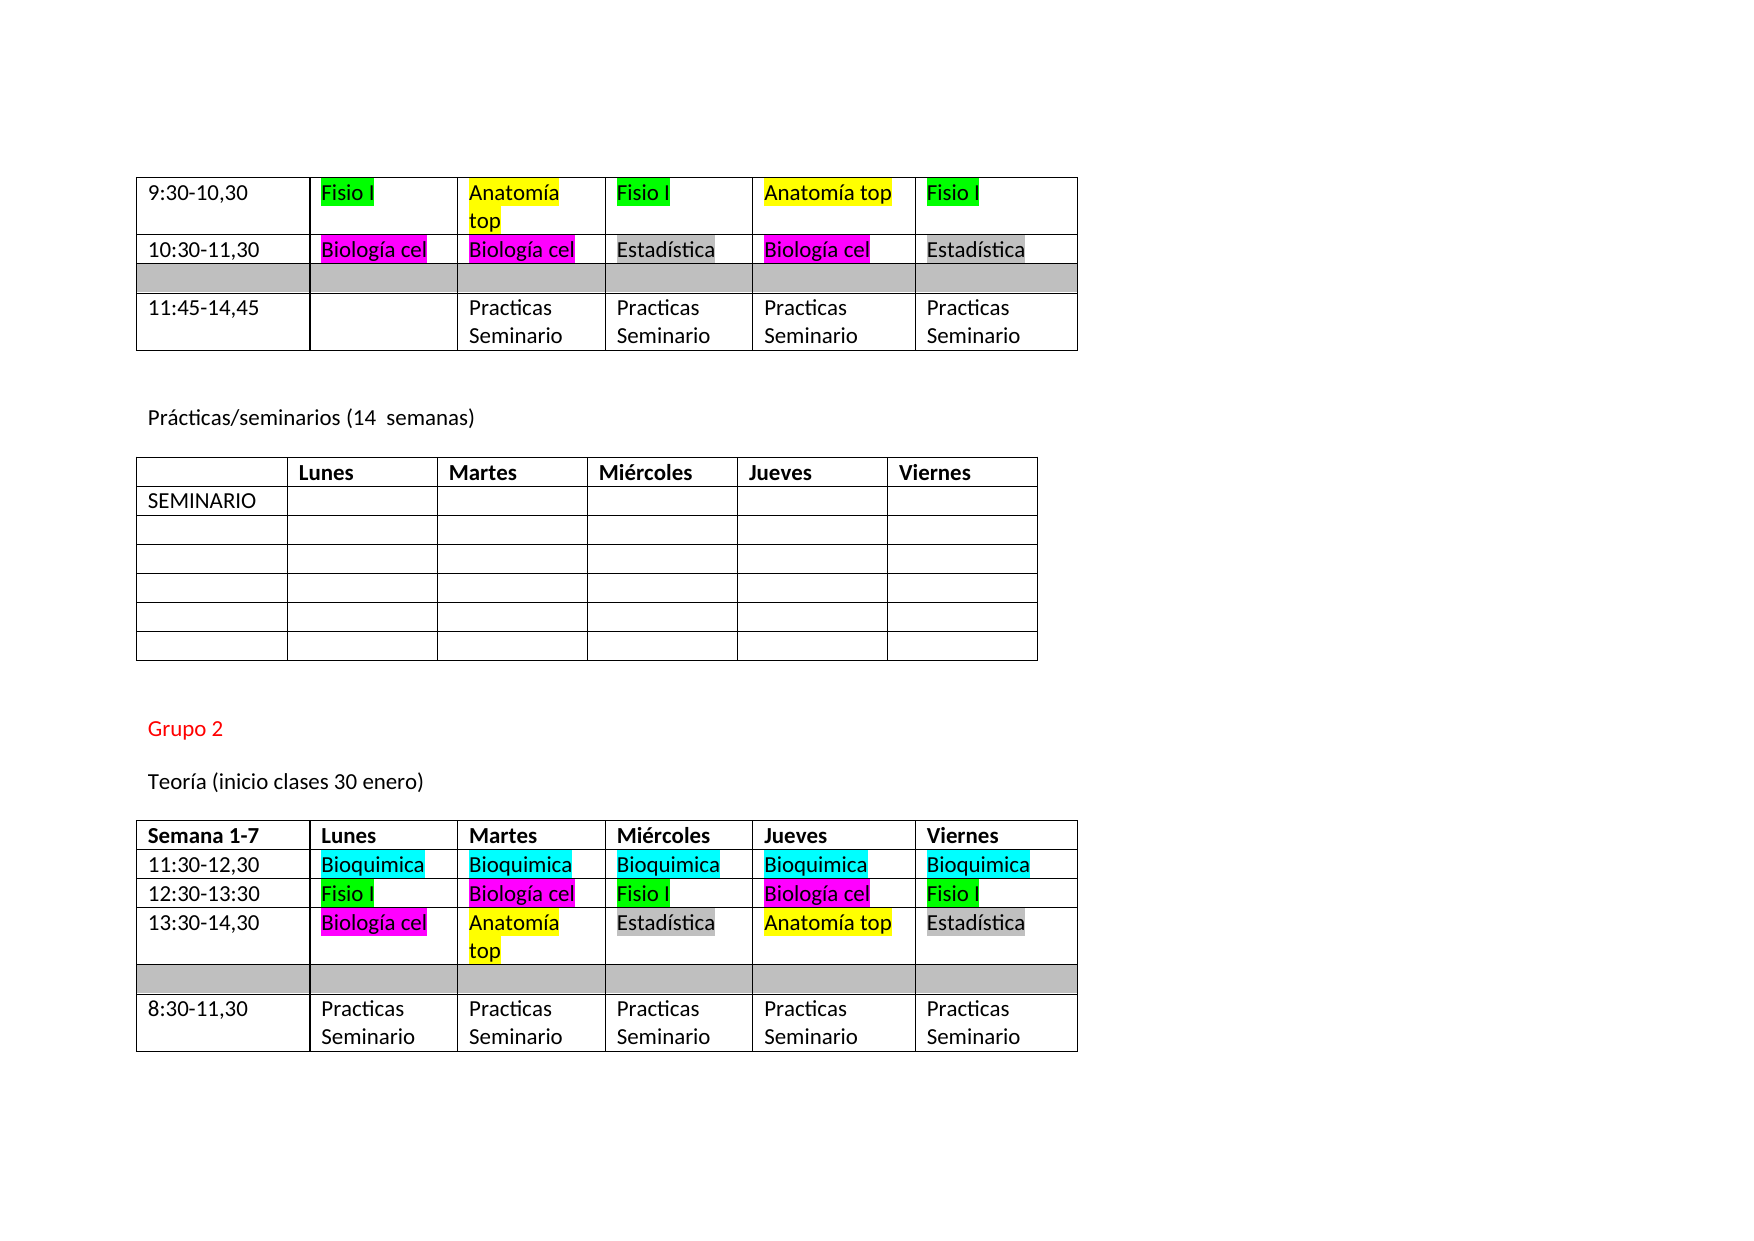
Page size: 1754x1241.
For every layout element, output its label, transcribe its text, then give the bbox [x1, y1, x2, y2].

text Grupo 2 [148, 714, 1606, 742]
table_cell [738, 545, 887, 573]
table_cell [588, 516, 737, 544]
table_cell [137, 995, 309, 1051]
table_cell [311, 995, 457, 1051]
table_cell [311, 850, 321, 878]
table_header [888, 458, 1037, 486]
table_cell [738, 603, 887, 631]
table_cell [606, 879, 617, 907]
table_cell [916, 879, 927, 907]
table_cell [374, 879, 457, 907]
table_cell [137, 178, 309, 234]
text Teoría (inicio clases 30 enero) [148, 767, 1606, 795]
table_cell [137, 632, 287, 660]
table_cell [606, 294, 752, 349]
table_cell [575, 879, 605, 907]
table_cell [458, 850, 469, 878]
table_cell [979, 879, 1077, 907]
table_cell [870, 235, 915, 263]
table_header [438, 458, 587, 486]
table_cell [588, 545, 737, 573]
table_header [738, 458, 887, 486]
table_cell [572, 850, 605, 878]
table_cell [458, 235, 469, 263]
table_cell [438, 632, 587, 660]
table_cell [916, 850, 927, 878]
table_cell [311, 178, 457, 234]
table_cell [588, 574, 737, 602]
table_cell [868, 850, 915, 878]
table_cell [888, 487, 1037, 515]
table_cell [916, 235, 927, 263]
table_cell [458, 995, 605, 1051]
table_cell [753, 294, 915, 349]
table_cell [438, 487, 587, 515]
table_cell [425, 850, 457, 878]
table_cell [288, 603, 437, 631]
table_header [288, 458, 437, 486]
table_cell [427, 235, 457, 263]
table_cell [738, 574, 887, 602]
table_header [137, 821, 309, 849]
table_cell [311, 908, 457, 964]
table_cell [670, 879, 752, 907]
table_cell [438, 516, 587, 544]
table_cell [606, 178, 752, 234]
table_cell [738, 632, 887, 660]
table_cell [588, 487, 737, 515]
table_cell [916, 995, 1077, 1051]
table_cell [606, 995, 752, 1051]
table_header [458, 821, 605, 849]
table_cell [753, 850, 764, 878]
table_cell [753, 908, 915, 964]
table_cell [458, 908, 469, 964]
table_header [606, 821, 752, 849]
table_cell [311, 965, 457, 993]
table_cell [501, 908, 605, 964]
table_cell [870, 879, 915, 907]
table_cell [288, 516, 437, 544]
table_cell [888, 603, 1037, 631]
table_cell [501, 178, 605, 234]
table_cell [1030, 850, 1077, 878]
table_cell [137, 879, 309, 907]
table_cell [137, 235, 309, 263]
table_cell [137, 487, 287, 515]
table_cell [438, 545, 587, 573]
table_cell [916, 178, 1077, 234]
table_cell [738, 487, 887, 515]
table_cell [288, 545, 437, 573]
text Prácticas/seminarios (14 semanas) [148, 403, 1606, 432]
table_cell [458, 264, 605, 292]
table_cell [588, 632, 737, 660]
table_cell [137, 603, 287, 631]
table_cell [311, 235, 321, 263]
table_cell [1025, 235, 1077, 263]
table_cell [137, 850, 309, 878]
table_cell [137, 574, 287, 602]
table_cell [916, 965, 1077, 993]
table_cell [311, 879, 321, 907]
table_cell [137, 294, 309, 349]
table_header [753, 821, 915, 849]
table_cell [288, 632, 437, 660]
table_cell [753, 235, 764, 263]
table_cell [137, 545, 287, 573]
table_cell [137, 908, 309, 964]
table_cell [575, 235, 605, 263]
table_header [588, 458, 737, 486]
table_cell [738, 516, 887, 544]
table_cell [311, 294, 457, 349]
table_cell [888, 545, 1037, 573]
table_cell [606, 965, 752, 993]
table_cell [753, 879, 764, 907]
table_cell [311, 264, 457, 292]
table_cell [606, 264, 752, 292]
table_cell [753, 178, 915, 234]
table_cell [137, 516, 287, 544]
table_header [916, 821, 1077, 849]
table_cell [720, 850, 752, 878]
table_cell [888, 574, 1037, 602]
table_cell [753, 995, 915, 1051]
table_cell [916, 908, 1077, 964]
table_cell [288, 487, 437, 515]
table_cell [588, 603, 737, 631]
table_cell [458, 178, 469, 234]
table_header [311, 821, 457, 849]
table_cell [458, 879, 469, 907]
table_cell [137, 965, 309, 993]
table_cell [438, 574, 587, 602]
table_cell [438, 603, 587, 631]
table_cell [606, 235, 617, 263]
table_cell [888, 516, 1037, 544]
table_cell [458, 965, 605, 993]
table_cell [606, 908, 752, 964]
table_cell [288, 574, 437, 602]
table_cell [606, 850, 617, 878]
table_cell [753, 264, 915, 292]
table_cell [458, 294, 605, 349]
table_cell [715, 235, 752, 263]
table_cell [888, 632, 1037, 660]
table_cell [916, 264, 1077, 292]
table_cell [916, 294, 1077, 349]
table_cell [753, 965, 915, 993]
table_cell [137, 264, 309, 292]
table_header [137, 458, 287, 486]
